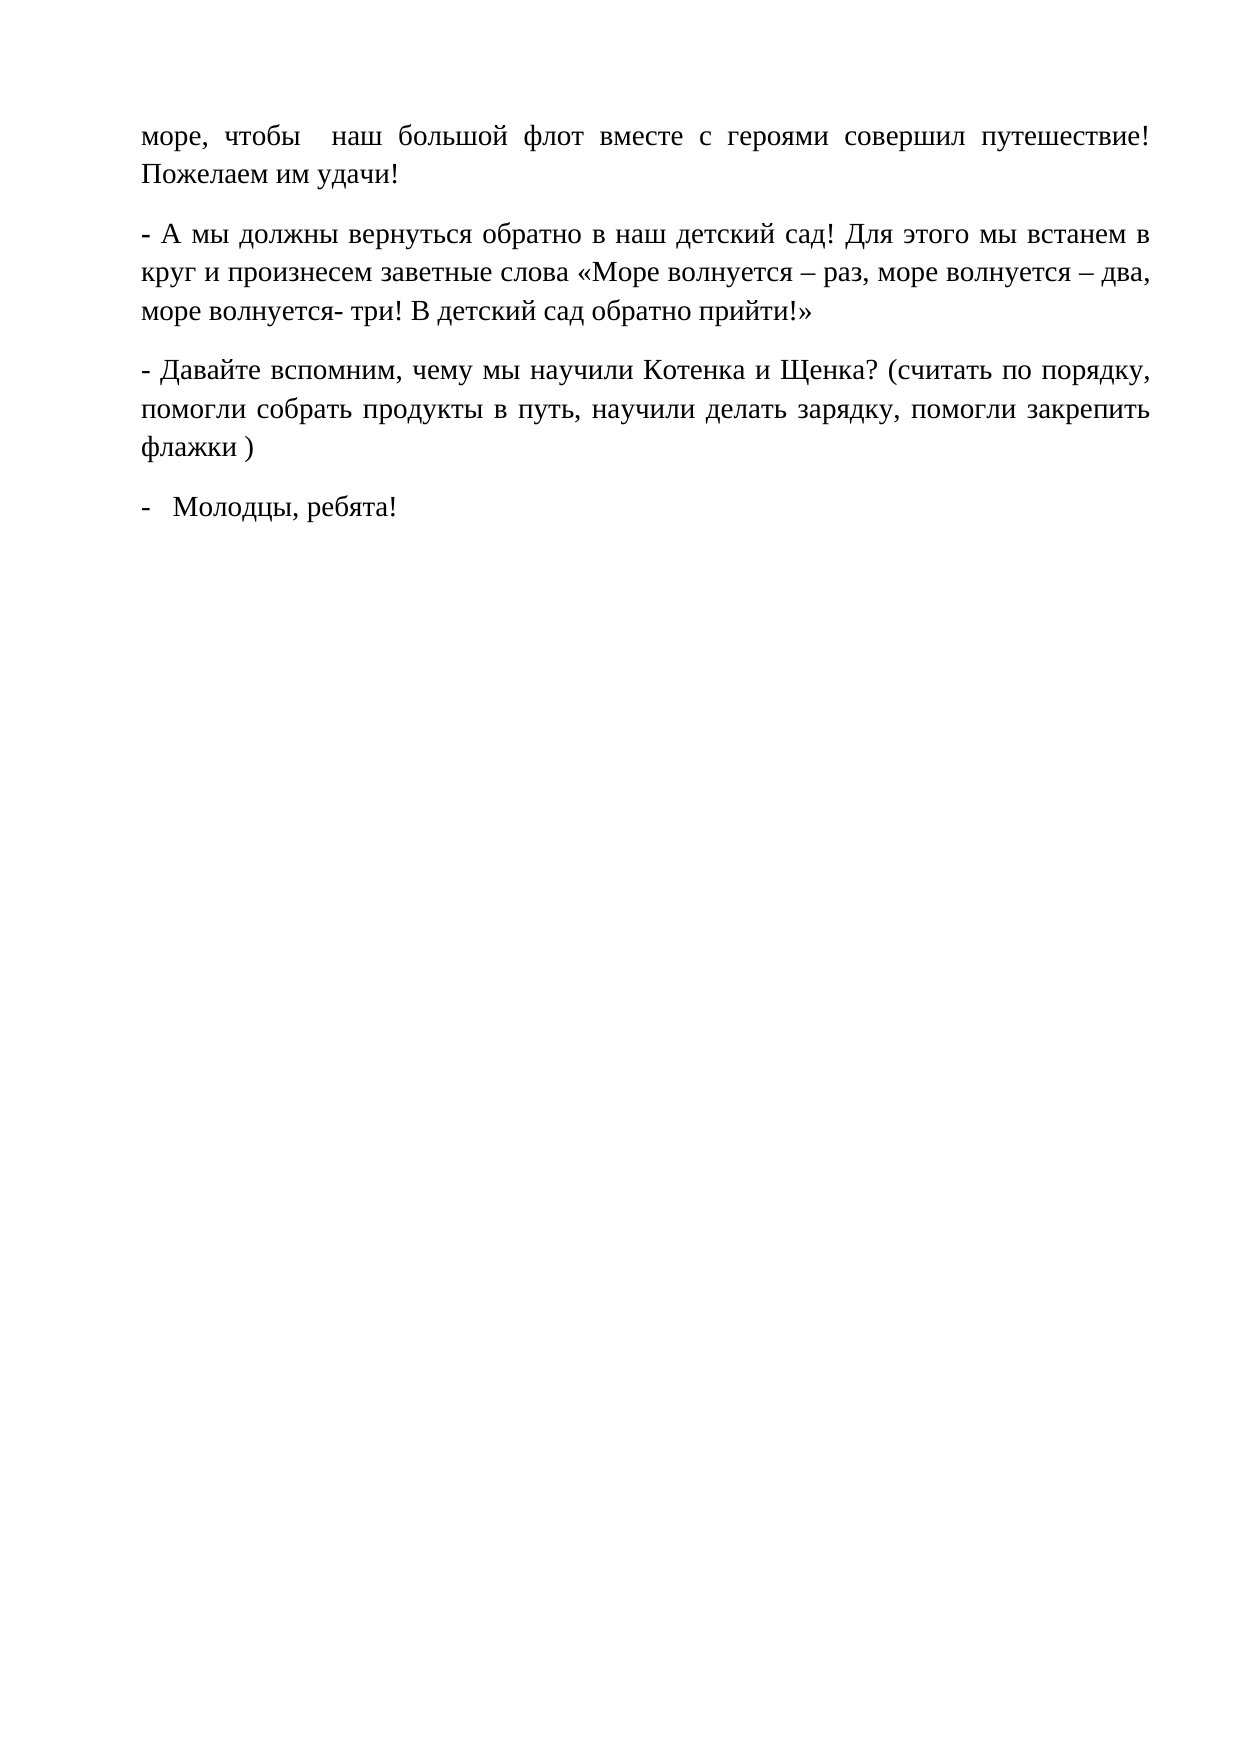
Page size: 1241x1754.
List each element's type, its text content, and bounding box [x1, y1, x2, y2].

text - Давайте вспомним, чему мы научили Котенка и Щенка? (считать по порядку, помогли собрать продукты в путь, научили делать зарядку, помогли закрепить флажки ) [141, 352, 1152, 463]
text - А мы должны вернуться обратно в наш детский сад! Для этого мы встанем в круг и произнесем заветные слова «Море волнуется – раз, море волнуется – два, море волнуется- три! В детский сад обратно прийти!» [141, 216, 1152, 327]
text - Молодцы, ребята! [141, 489, 1152, 522]
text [141, 118, 1152, 190]
